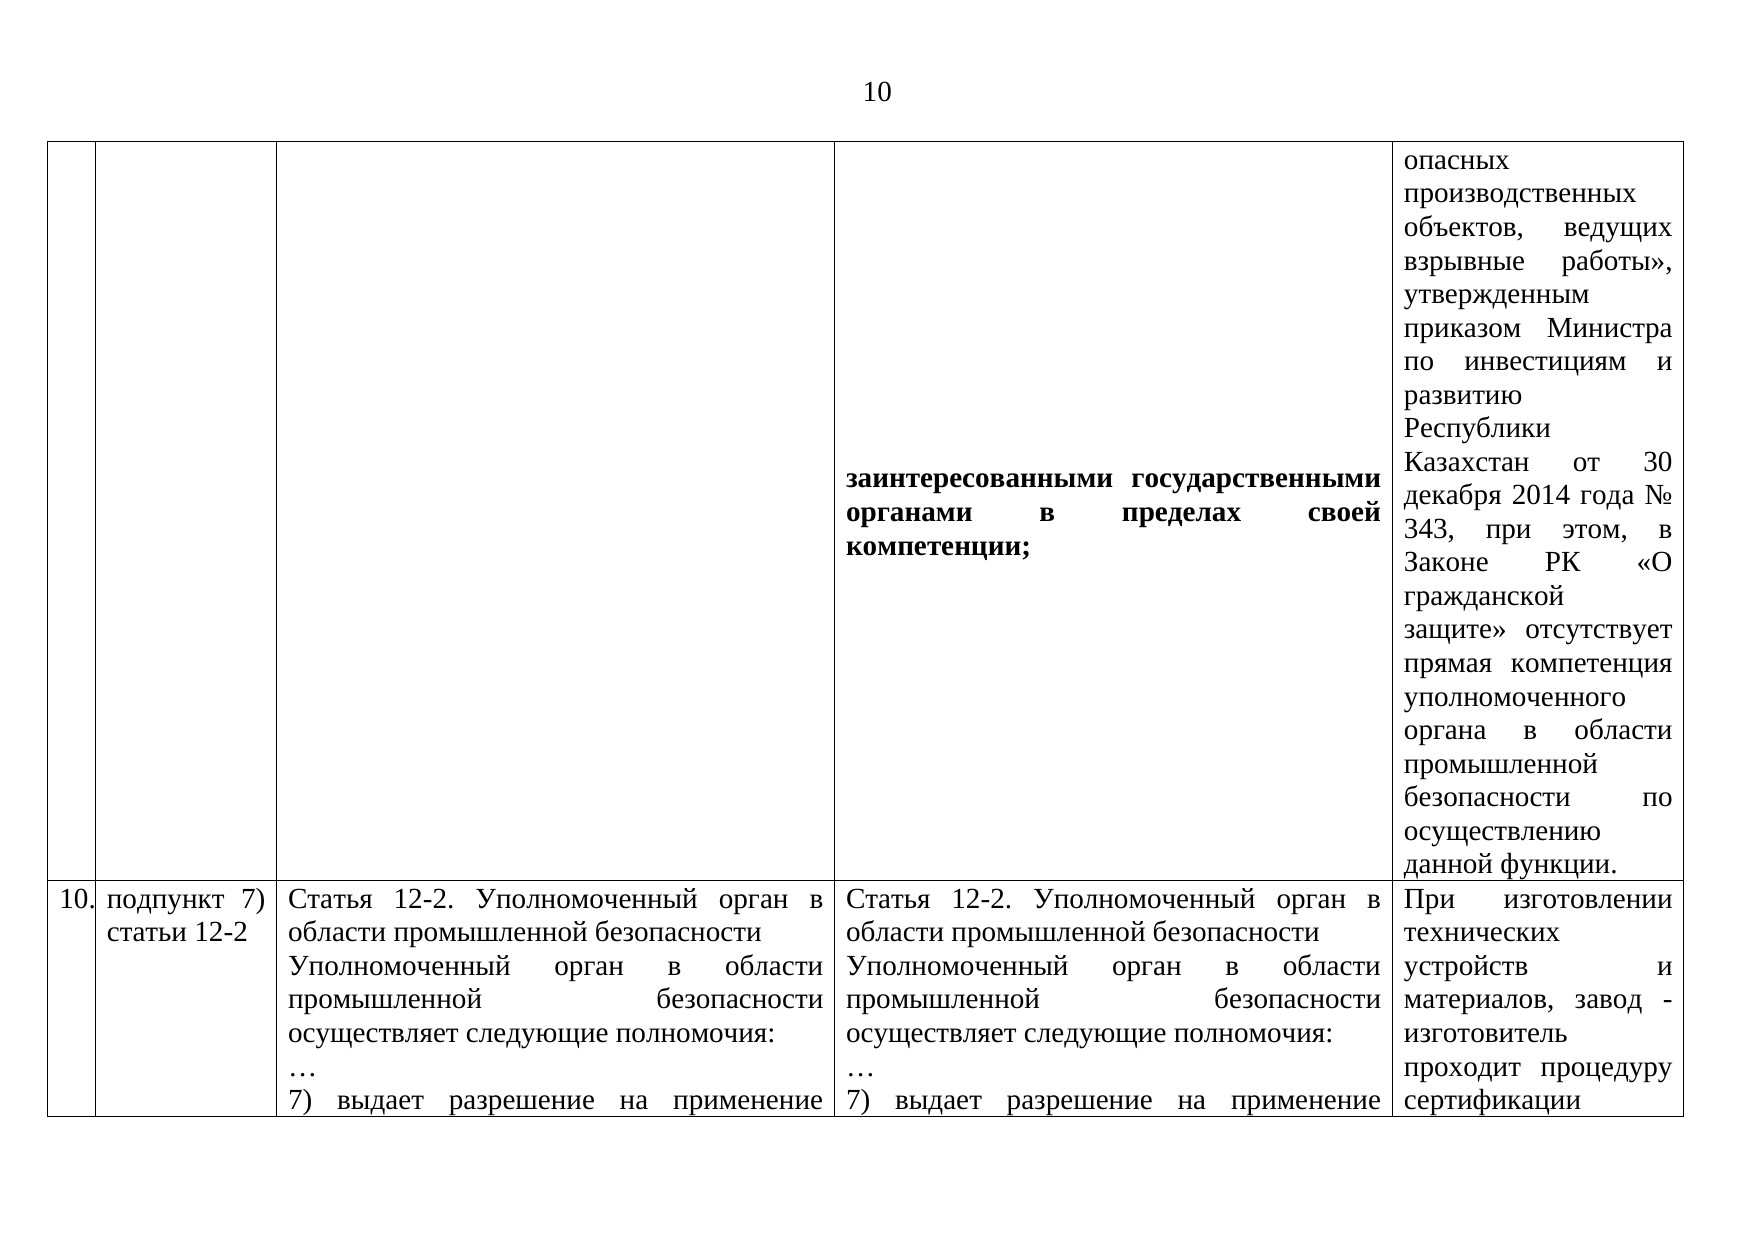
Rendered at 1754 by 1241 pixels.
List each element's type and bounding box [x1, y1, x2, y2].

table_cell [1393, 881, 1683, 1116]
table_cell [96, 881, 276, 1116]
table_cell [48, 142, 95, 880]
table_cell [48, 881, 95, 1116]
table_cell [96, 142, 276, 880]
table_cell [835, 142, 1392, 880]
table_cell [277, 142, 834, 880]
table_cell [277, 881, 834, 1116]
table_cell [835, 881, 1392, 1116]
table_cell [1393, 142, 1683, 880]
